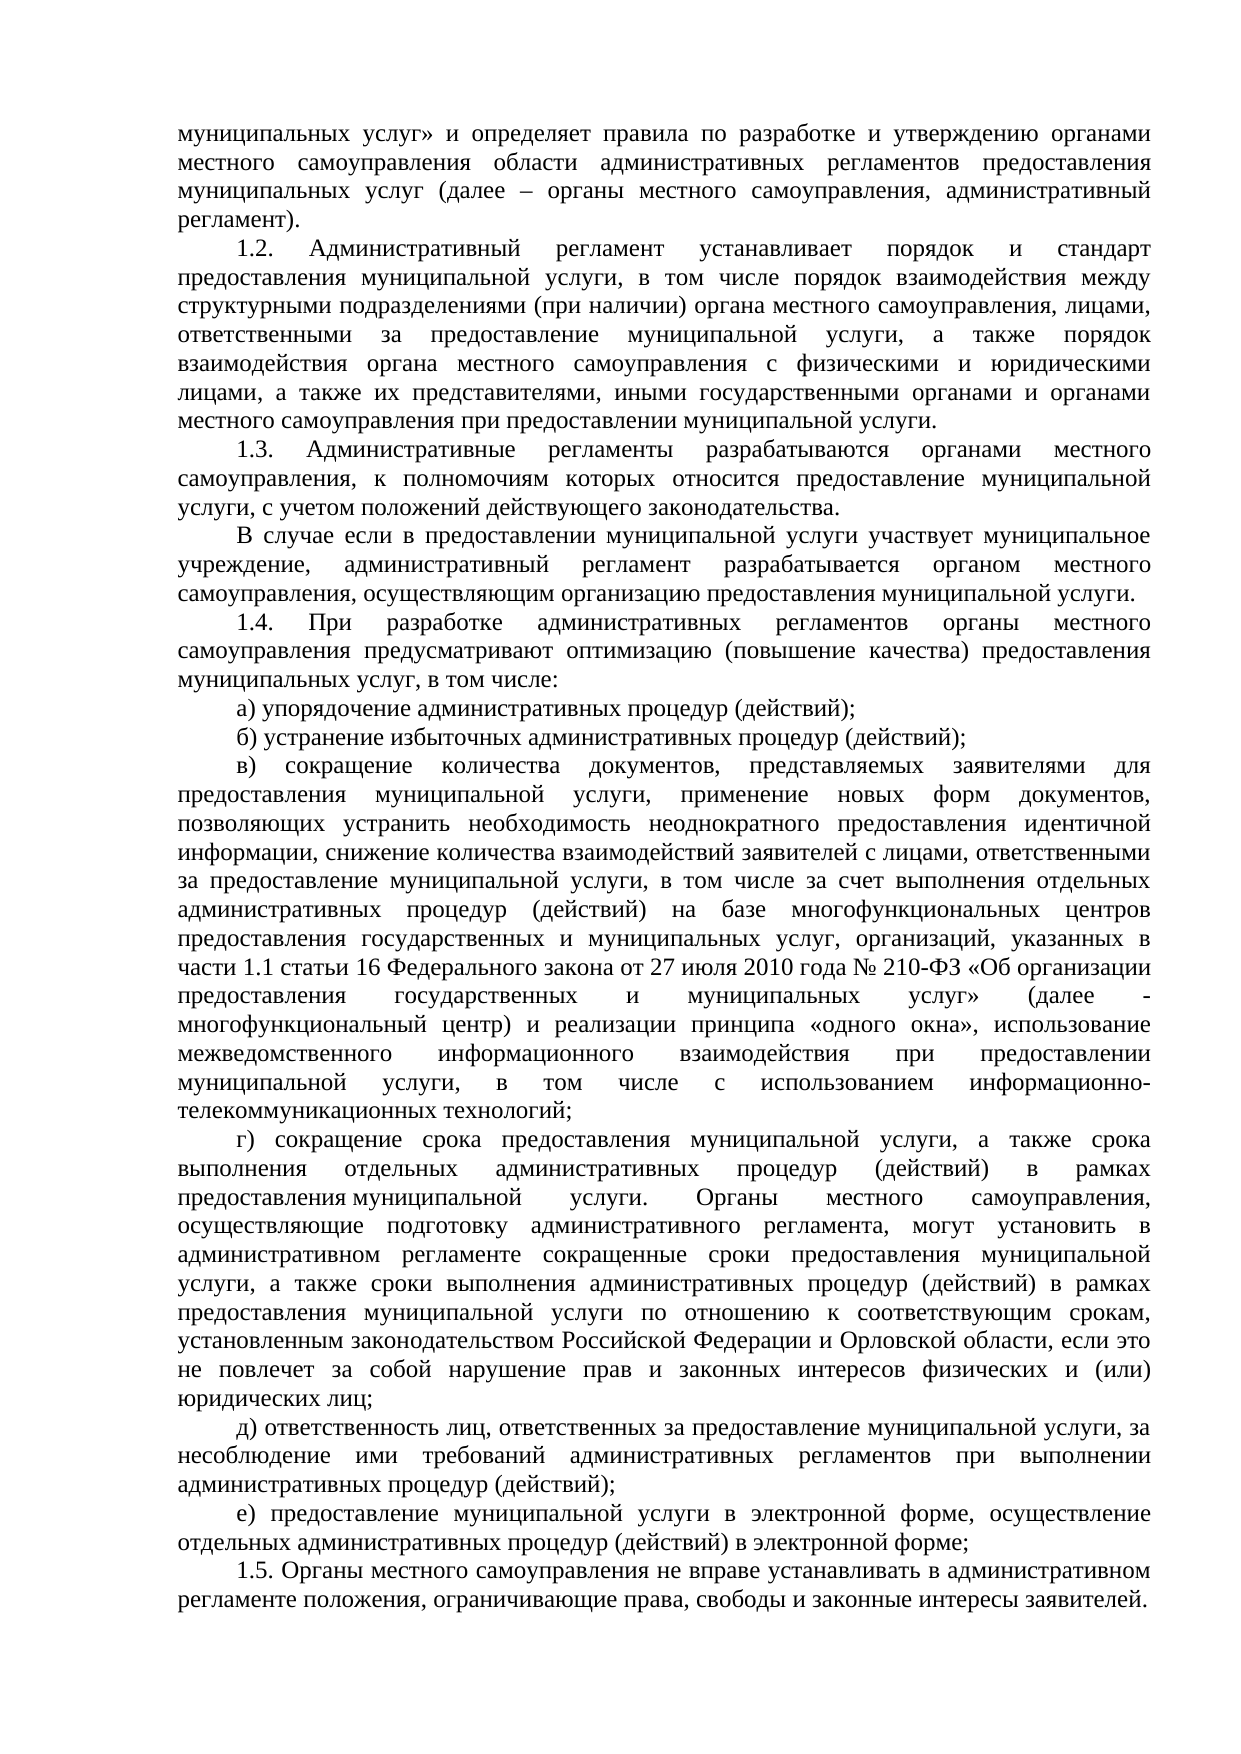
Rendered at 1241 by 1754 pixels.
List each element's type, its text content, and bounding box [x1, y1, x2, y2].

text 1.4. При разработке административных регламентов органы местного самоуправления предусматривают оптимизацию (повышение качества) предоставления муниципальных услуг, в том числе: [177, 607, 1152, 693]
text б) устранение избыточных административных процедур (действий); [177, 722, 1152, 751]
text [177, 118, 1152, 233]
text в) сокращение количества документов, представляемых заявителями для предоставления муниципальной услуги, применение новых форм документов, позволяющих устранить необходимость неоднократного предоставления идентичной информации, снижение количества взаимодействий заявителей с лицами, ответственными за предоставление муниципальной услуги, в том числе за счет выполнения отдельных административных процедур (действий) на базе многофункциональных центров предоставления государственных и муниципальных услуг, организаций, указанных в части 1.1 статьи 16 Федерального закона от 27 июля 2010 года № 210-ФЗ «Об организации предоставления государственных и муниципальных услуг» (далее - многофункциональный центр) и реализации принципа «одного окна», использование межведомственного информационного взаимодействия при предоставлении муниципальной услуги, в том числе с использованием информационно-телекоммуникационных технологий; [177, 751, 1152, 1124]
text 1.2. Административный регламент устанавливает порядок и стандарт предоставления муниципальной услуги, в том числе порядок взаимодействия между структурными подразделениями (при наличии) органа местного самоуправления, лицами, ответственными за предоставление муниципальной услуги, а также порядок взаимодействия органа местного самоуправления с физическими и юридическими лицами, а также их представителями, иными государственными органами и органами местного самоуправления при предоставлении муниципальной услуги. [177, 233, 1152, 434]
text В случае если в предоставлении муниципальной услуги участвует муниципальное учреждение, административный регламент разрабатывается органом местного самоуправления, осуществляющим организацию предоставления муниципальной услуги. [177, 521, 1152, 607]
text а) упорядочение административных процедур (действий); [177, 693, 1152, 722]
text 1.5. Органы местного самоуправления не вправе устанавливать в административном регламенте положения, ограничивающие права, свободы и законные интересы заявителей. [177, 1556, 1152, 1613]
text е) предоставление муниципальной услуги в электронной форме, осуществление отдельных административных процедур (действий) в электронной форме; [177, 1498, 1152, 1556]
text д) ответственность лиц, ответственных за предоставление муниципальной услуги, за несоблюдение ими требований административных регламентов при выполнении административных процедур (действий); [177, 1412, 1152, 1498]
text г) сокращение срока предоставления муниципальной услуги, а также срока выполнения отдельных административных процедур (действий) в рамках предоставления муниципальной услуги. Органы местного самоуправления, осуществляющие подготовку административного регламента, могут установить в административном регламенте сокращенные сроки предоставления муниципальной услуги, а также сроки выполнения административных процедур (действий) в рамках предоставления муниципальной услуги по отношению к соответствующим срокам, установленным законодательством Российской Федерации и Орловской области, если это не повлечет за собой нарушение прав и законных интересов физических и (или) юридических лиц; [177, 1124, 1152, 1412]
text 1.3. Административные регламенты разрабатываются органами местного самоуправления, к полномочиям которых относится предоставление муниципальной услуги, с учетом положений действующего законодательства. [177, 434, 1152, 521]
